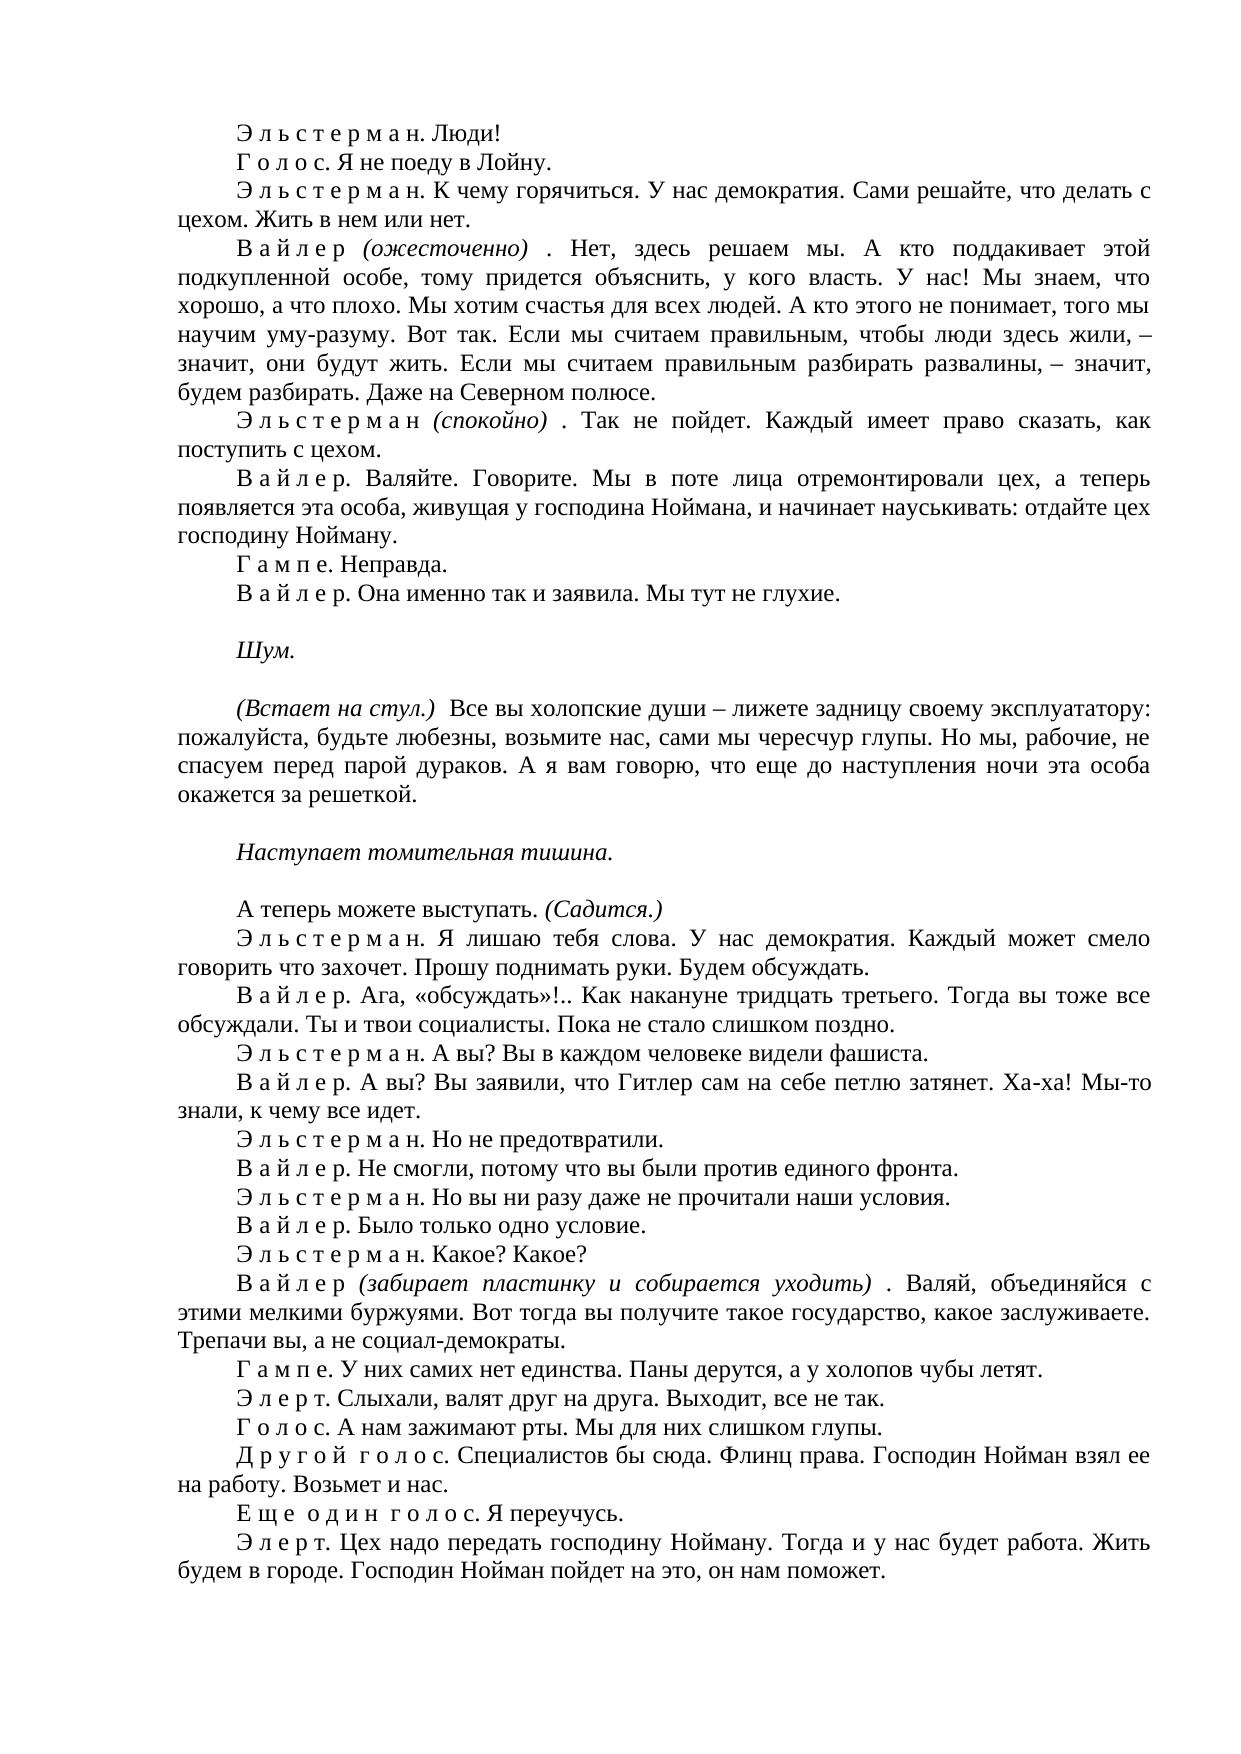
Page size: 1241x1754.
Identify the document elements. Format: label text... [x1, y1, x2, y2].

text Д р у г о й г о л о с. Специалистов бы сюда. Флинц права. Господин Нойман взял ее на работу. Возьмет и нас. [177, 1441, 1152, 1498]
text Э л ь с т е р м а н. Я лишаю тебя слова. У нас демократия. Каждый может смело говорить что захочет. Прошу поднимать руки. Будем обсуждать. [177, 923, 1152, 981]
text В а й л е р. Ага, «обсуждать»!.. Как накануне тридцать третьего. Тогда вы тоже все обсуждали. Ты и твои социалисты. Пока не стало слишком поздно. [177, 981, 1152, 1038]
text Э л е р т. Слыхали, валят друг на друга. Выходит, все не так. [177, 1383, 1152, 1412]
text Наступает томительная тишина. [177, 837, 1152, 866]
text В а й л е р. Не смогли, потому что вы были против единого фронта. [177, 1153, 1152, 1182]
text (Встает на стул.) Все вы холопские души – лижете задницу своему эксплуататору: пожалуйста, будьте любезны, возьмите нас, сами мы чересчур глупы. Но мы, рабочие, не спасуем перед парой дураков. А я вам говорю, что еще до наступления ночи эта особа окажется за решеткой. [177, 693, 1152, 808]
text Г а м п е. Неправда. [177, 549, 1152, 578]
text Э л ь с т е р м а н. А вы? Вы в каждом человеке видели фашиста. [177, 1038, 1152, 1067]
text В а й л е р (ожесточенно) . Нет, здесь решаем мы. А кто поддакивает этой подкупленной особе, тому придется объяснить, у кого власть. У нас! Мы знаем, что хорошо, а что плохо. Мы хотим счастья для всех людей. А кто этого не понимает, того мы научим уму-разуму. Вот так. Если мы считаем правильным, чтобы люди здесь жили, – значит, они будут жить. Если мы считаем правильным разбирать развалины, – значит, будем разбирать. Даже на Северном полюсе. [177, 233, 1152, 406]
text Э л ь с т е р м а н. Люди! [177, 118, 1152, 147]
text В а й л е р. Было только одно условие. [177, 1211, 1152, 1239]
text Э л ь с т е р м а н. Какое? Какое? [177, 1239, 1152, 1268]
text В а й л е р. А вы? Вы заявили, что Гитлер сам на себе петлю затянет. Ха-ха! Мы-то знали, к чему все идет. [177, 1067, 1152, 1124]
text Г о л о с. А нам зажимают рты. Мы для них слишком глупы. [177, 1412, 1152, 1441]
text Э л ь с т е р м а н. Но вы ни разу даже не прочитали наши условия. [177, 1182, 1152, 1211]
text Э л ь с т е р м а н. К чему горячиться. У нас демократия. Сами решайте, что делать с цехом. Жить в нем или нет. [177, 176, 1152, 233]
text Г а м п е. У них самих нет единства. Паны дерутся, а у холопов чубы летят. [177, 1354, 1152, 1383]
text Э л ь с т е р м а н (спокойно) . Так не пойдет. Каждый имеет право сказать, как поступить с цехом. [177, 406, 1152, 463]
text Шум. [177, 636, 1152, 664]
text В а й л е р. Валяйте. Говорите. Мы в поте лица отремонтировали цех, а теперь появляется эта особа, живущая у господина Ноймана, и начинает науськивать: отдайте цех господину Нойману. [177, 463, 1152, 549]
text Г о л о с. Я не поеду в Лойну. [177, 147, 1152, 176]
text А теперь можете выступать. (Садится.) [177, 894, 1152, 923]
text Е щ е о д и н г о л о с. Я переучусь. [177, 1498, 1152, 1527]
text В а й л е р (забирает пластинку и собирается уходить) . Валяй, объединяйся с этими мелкими буржуями. Вот тогда вы получите такое государство, какое заслуживаете. Трепачи вы, а не социал-демократы. [177, 1268, 1152, 1354]
text Э л ь с т е р м а н. Но не предотвратили. [177, 1124, 1152, 1153]
text В а й л е р. Она именно так и заявила. Мы тут не глухие. [177, 578, 1152, 607]
text Э л е р т. Цех надо передать господину Нойману. Тогда и у нас будет работа. Жить будем в городе. Господин Нойман пойдет на это, он нам поможет. [177, 1527, 1152, 1584]
